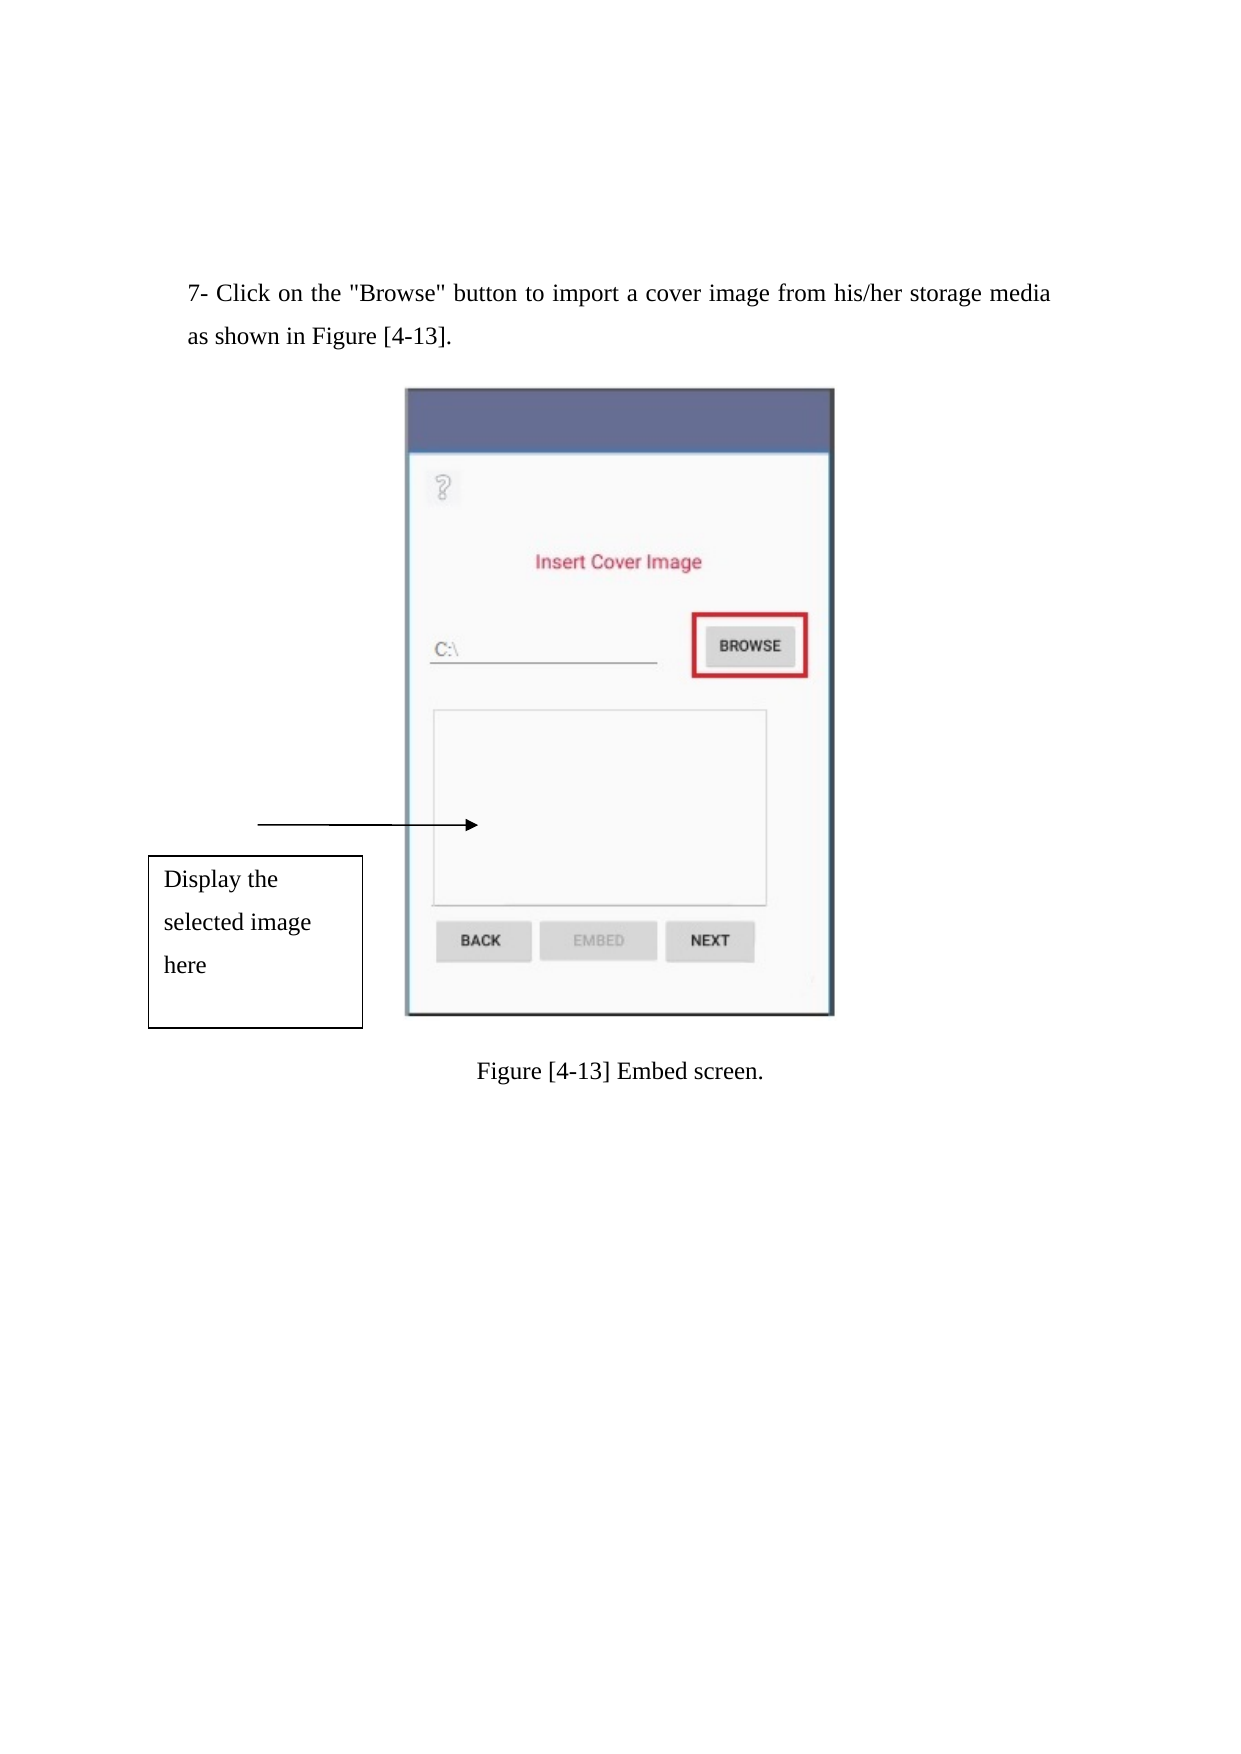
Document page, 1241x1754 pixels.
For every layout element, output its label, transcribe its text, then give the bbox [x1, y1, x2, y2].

picture [402, 385, 838, 1021]
text 7- Click on the "Browse" button to import a cover image from his/her storage media as shown in Figure [4-13]. [187, 278, 1053, 350]
text Figure [4-13] Embed screen. [187, 1056, 1053, 1085]
